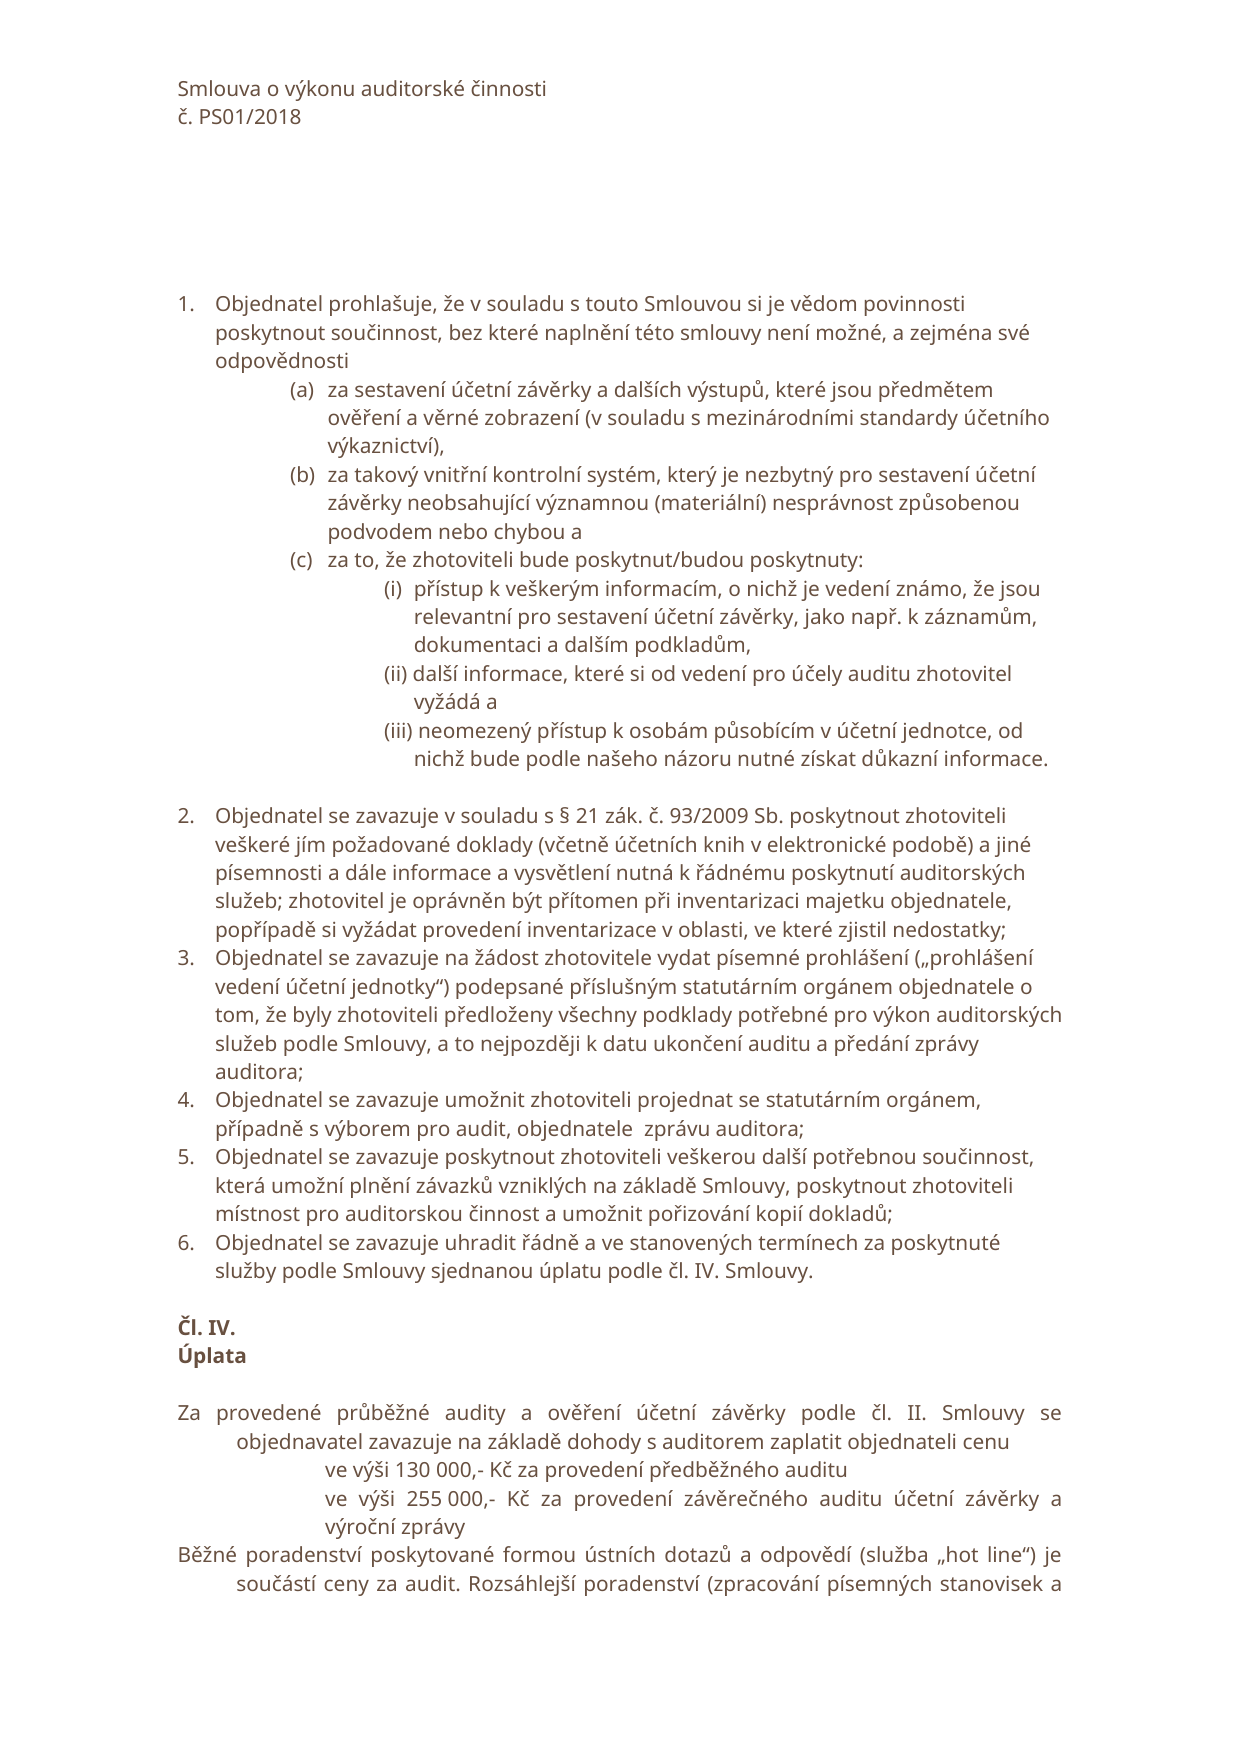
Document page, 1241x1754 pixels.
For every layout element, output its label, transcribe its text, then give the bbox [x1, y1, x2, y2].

text (i) přístup k veškerým informacím, o nichž je vedení známo, že jsou relevantní pro sestavení účetní závěrky, jako např. k záznamům, dokumentaci a dalším podkladům, [384, 574, 1063, 659]
list Objednatel se zavazuje uhradit řádně a ve stanovených termínech za poskytnuté služby podle Smlouvy sjednanou úplatu podle čl. IV. Smlouvy. [177, 1228, 1063, 1285]
list Objednatel se zavazuje poskytnout zhotoviteli veškerou další potřebnou součinnost, která umožní plnění závazků vzniklých na základě Smlouvy, poskytnout zhotoviteli místnost pro auditorskou činnost a umožnit pořizování kopií dokladů; [177, 1142, 1063, 1228]
list za to, že zhotoviteli bude poskytnut/budou poskytnuty: [290, 545, 1063, 574]
text (iii) neomezený přístup k osobám působícím v účetní jednotce, od nichž bude podle našeho názoru nutné získat důkazní informace. [384, 716, 1063, 773]
text (ii) další informace, které si od vedení pro účely auditu zhotovitel vyžádá a [384, 659, 1063, 716]
list Objednatel se zavazuje v souladu s § 21 zák. č. 93/2009 Sb. poskytnout zhotoviteli veškeré jím požadované doklady (včetně účetních knih v elektronické podobě) a jiné písemnosti a dále informace a vysvětlení nutná k řádnému poskytnutí auditorských služeb; zhotovitel je oprávněn být přítomen při inventarizaci majetku objednatele, popřípadě si vyžádat provedení inventarizace v oblasti, ve které zjistil nedostatky; [177, 801, 1063, 943]
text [177, 1541, 1063, 1597]
list Objednatel se zavazuje umožnit zhotoviteli projednat se statutárním orgánem, případně s výborem pro audit, objednatele zprávu auditora; [177, 1086, 1063, 1142]
list Objednatel prohlašuje, že v souladu s touto Smlouvou si je vědom povinnosti poskytnout součinnost, bez které naplnění této smlouvy není možné, a zejména své odpovědnosti [177, 289, 1063, 375]
list Objednatel se zavazuje na žádost zhotovitele vydat písemné prohlášení („prohlášení vedení účetní jednotky“) podepsané příslušným statutárním orgánem objednatele o tom, že byly zhotoviteli předloženy všechny podklady potřebné pro výkon auditorských služeb podle Smlouvy, a to nejpozději k datu ukončení auditu a předání zprávy auditora; [177, 943, 1063, 1086]
text Čl. IV. [177, 1313, 1063, 1342]
text ve výši 255 000,- Kč za provedení závěrečného auditu účetní závěrky a výroční zprávy [325, 1484, 1063, 1541]
list za sestavení účetní závěrky a dalších výstupů, které jsou předmětem ověření a věrné zobrazení (v souladu s mezinárodními standardy účetního výkaznictví), [290, 375, 1063, 460]
text Za provedené průběžné audity a ověření účetní závěrky podle čl. II. Smlouvy se objednavatel zavazuje na základě dohody s auditorem zaplatit objednateli cenu [177, 1398, 1063, 1455]
text Úplata [177, 1342, 1063, 1370]
list za takový vnitřní kontrolní systém, který je nezbytný pro sestavení účetní závěrky neobsahující významnou (materiální) nesprávnost způsobenou podvodem nebo chybou a [290, 460, 1063, 545]
text ve výši 130 000,- Kč za provedení předběžného auditu [325, 1455, 1063, 1484]
